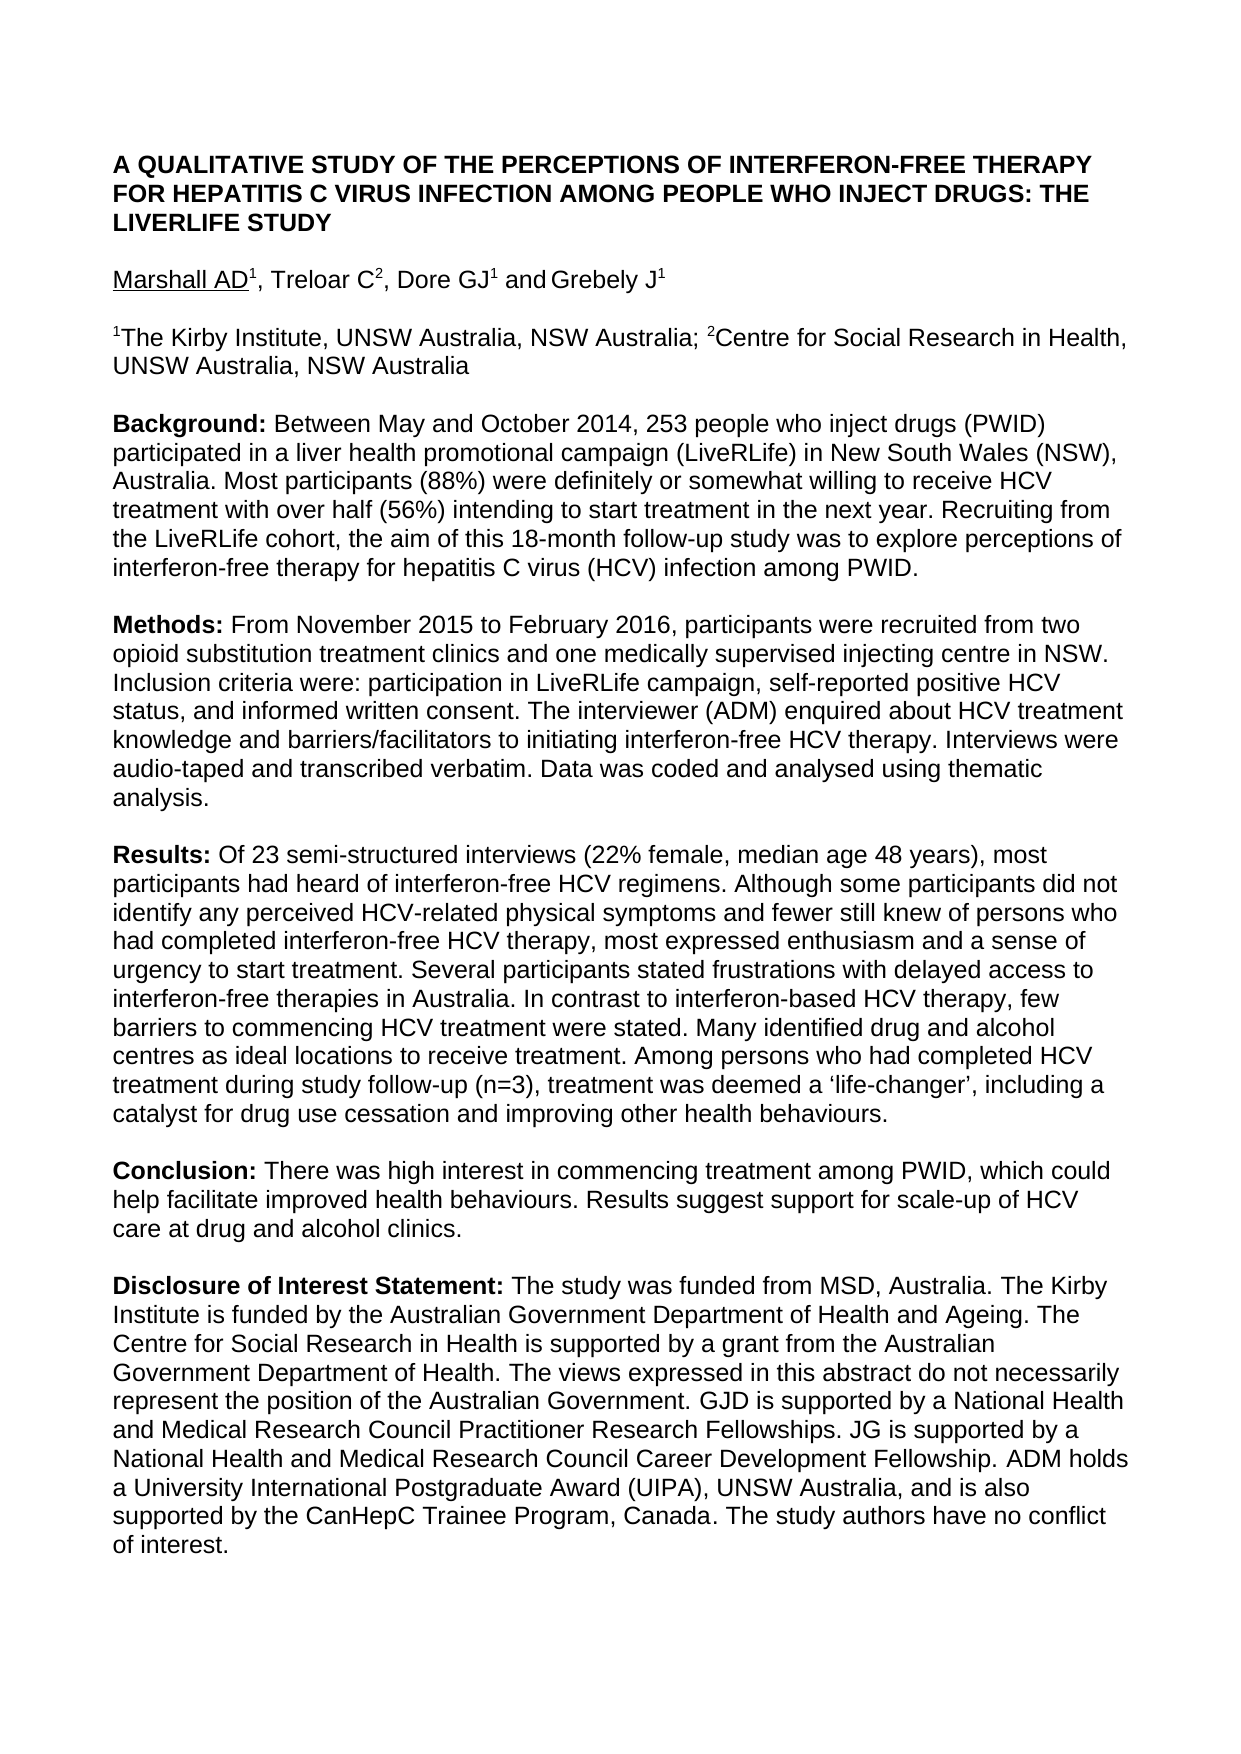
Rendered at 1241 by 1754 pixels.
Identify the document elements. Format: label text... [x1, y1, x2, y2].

text Marshall AD1, Treloar C2, Dore GJ1 and Grebely J1 [112, 265, 1132, 294]
text Methods: From November 2015 to February 2016, participants were recruited from two opioid substitution treatment clinics and one medically supervised injecting centre in NSW. Inclusion criteria were: participation in LiveRLife campaign, self-reported positive HCV status, and informed written consent. The interviewer (ADM) enquired about HCV treatment knowledge and barriers/facilitators to initiating interferon-free HCV therapy. Interviews were audio-taped and transcribed verbatim. Data was coded and analysed using thematic analysis. [112, 610, 1128, 811]
text 1The Kirby Institute, UNSW Australia, NSW Australia; 2Centre for Social Research in Health, UNSW Australia, NSW Australia [112, 322, 1132, 380]
text Background: Between May and October 2014, 253 people who inject drugs (PWID) participated in a liver health promotional campaign (LiveRLife) in New South Wales (NSW), Australia. Most participants (88%) were definitely or somewhat willing to receive HCV treatment with over half (56%) intending to start treatment in the next year. Recruiting from the LiveRLife cohort, the aim of this 18-month follow-up study was to explore perceptions of interferon-free therapy for hepatitis C virus (HCV) infection among PWID. [112, 409, 1128, 581]
text Conclusion: There was high interest in commencing treatment among PWID, which could help facilitate improved health behaviours. Results suggest support for scale-up of HCV care at drug and alcohol clinics. [112, 1156, 1128, 1242]
text Results: Of 23 semi-structured interviews (22% female, median age 48 years), most participants had heard of interferon-free HCV regimens. Although some participants did not identify any perceived HCV-related physical symptoms and fewer still knew of persons who had completed interferon-free HCV therapy, most expressed enthusiasm and a sense of urgency to start treatment. Several participants stated frustrations with delayed access to interferon-free therapies in Australia. In contrast to interferon-based HCV therapy, few barriers to commencing HCV treatment were stated. Many identified drug and alcohol centres as ideal locations to receive treatment. Among persons who had completed HCV treatment during study follow-up (n=3), treatment was deemed a ‘life-changer’, including a catalyst for drug use cessation and improving other health behaviours. [112, 840, 1128, 1127]
text Disclosure of Interest Statement: The study was funded from MSD, Australia. The Kirby Institute is funded by the Australian Government Department of Health and Ageing. The Centre for Social Research in Health is supported by a grant from the Australian Government Department of Health. The views expressed in this abstract do not necessarily represent the position of the Australian Government. GJD is supported by a National Health and Medical Research Council Practitioner Research Fellowships. JG is supported by a National Health and Medical Research Council Career Development Fellowship. ADM holds a University International Postgraduate Award (UIPA), UNSW Australia, and is also supported by the CanHepC Trainee Program, Canada. The study authors have no conflict of interest. [112, 1271, 1132, 1559]
text A QUALITATIVE STUDY OF THE PERCEPTIONS OF INTERFERON-FREE THERAPY FOR HEPATITIS C VIRUS INFECTION AMONG PEOPLE WHO INJECT DRUGS: THE LIVERLIFE STUDY [112, 150, 1128, 236]
